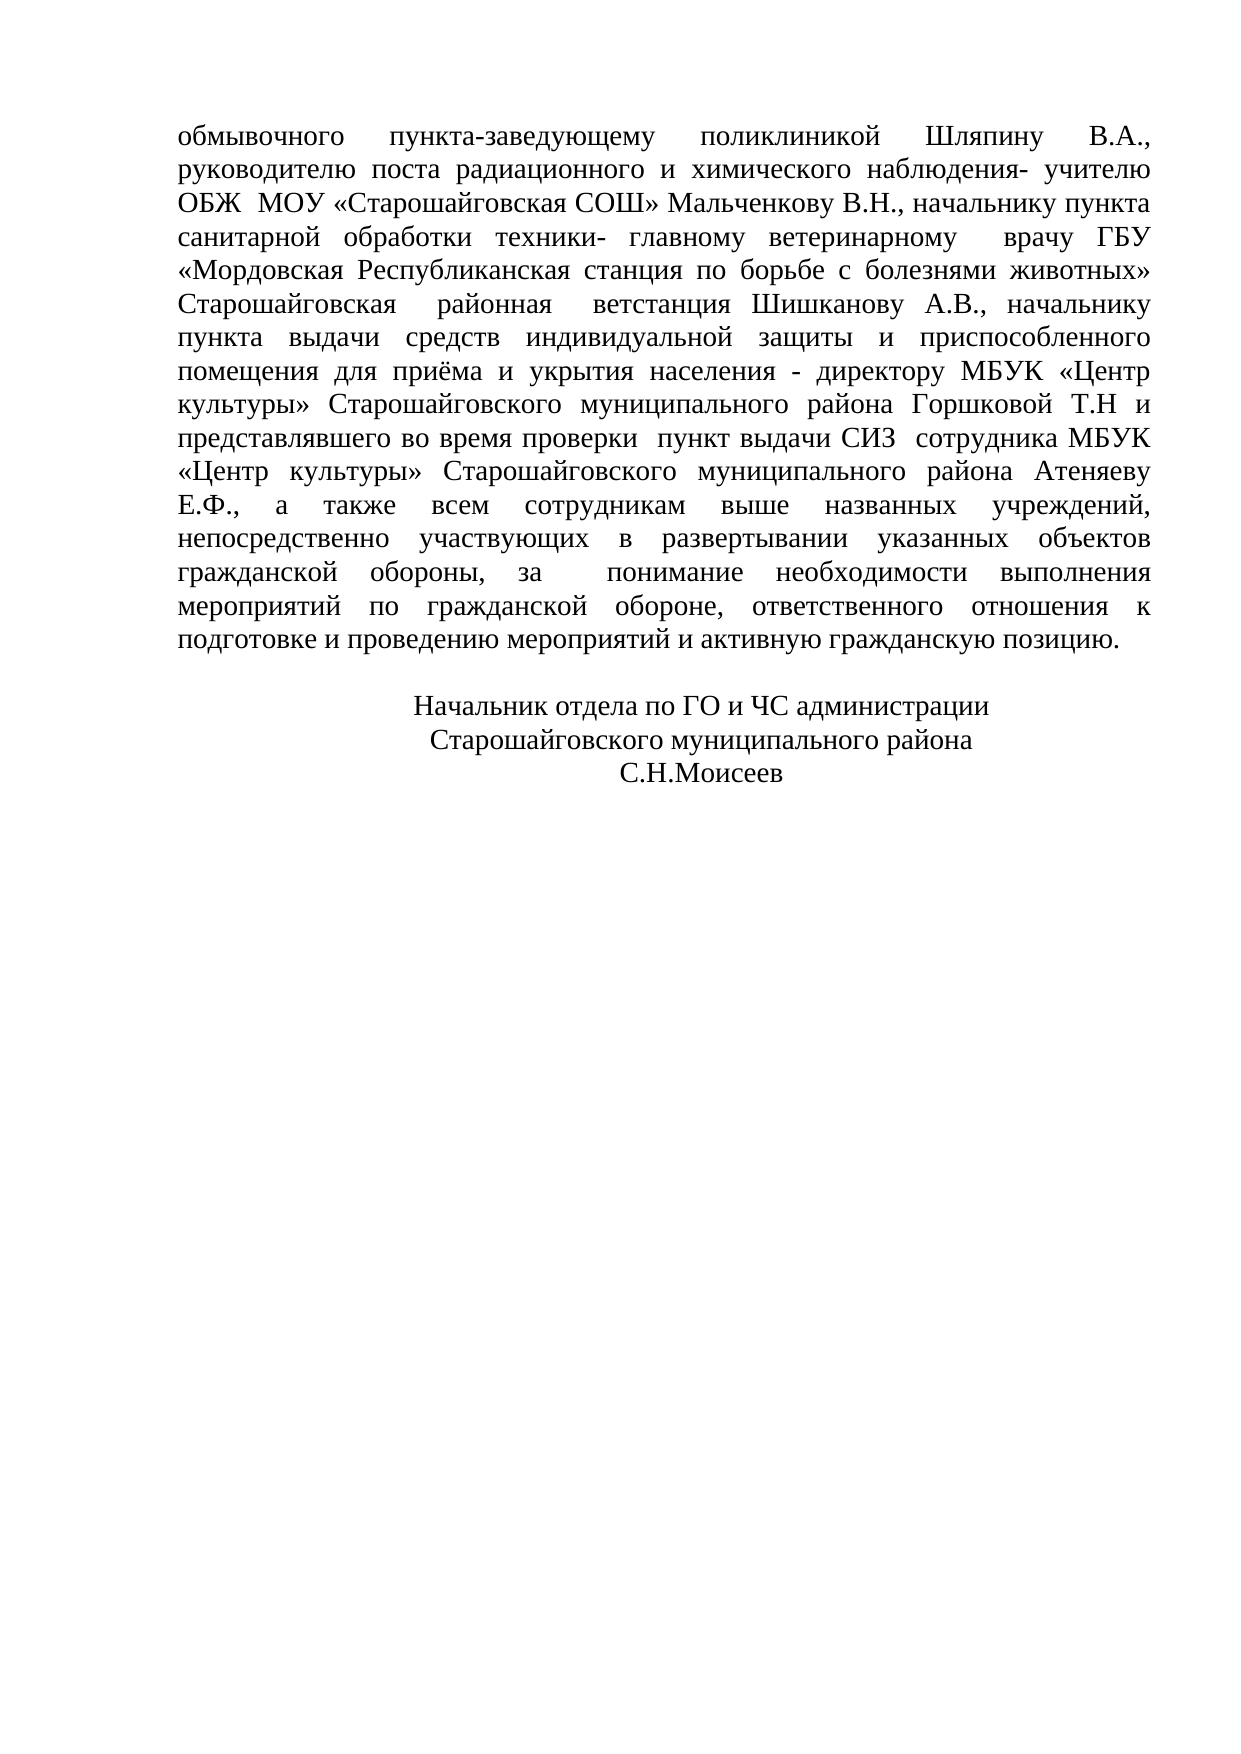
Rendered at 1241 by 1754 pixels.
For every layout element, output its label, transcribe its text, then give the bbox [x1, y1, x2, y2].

text Старошайговского муниципального района [177, 722, 1152, 755]
text С.Н.Моисеев [177, 755, 1152, 789]
text Начальник отдела по ГО и ЧС администрации [177, 688, 1152, 722]
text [177, 118, 1152, 655]
